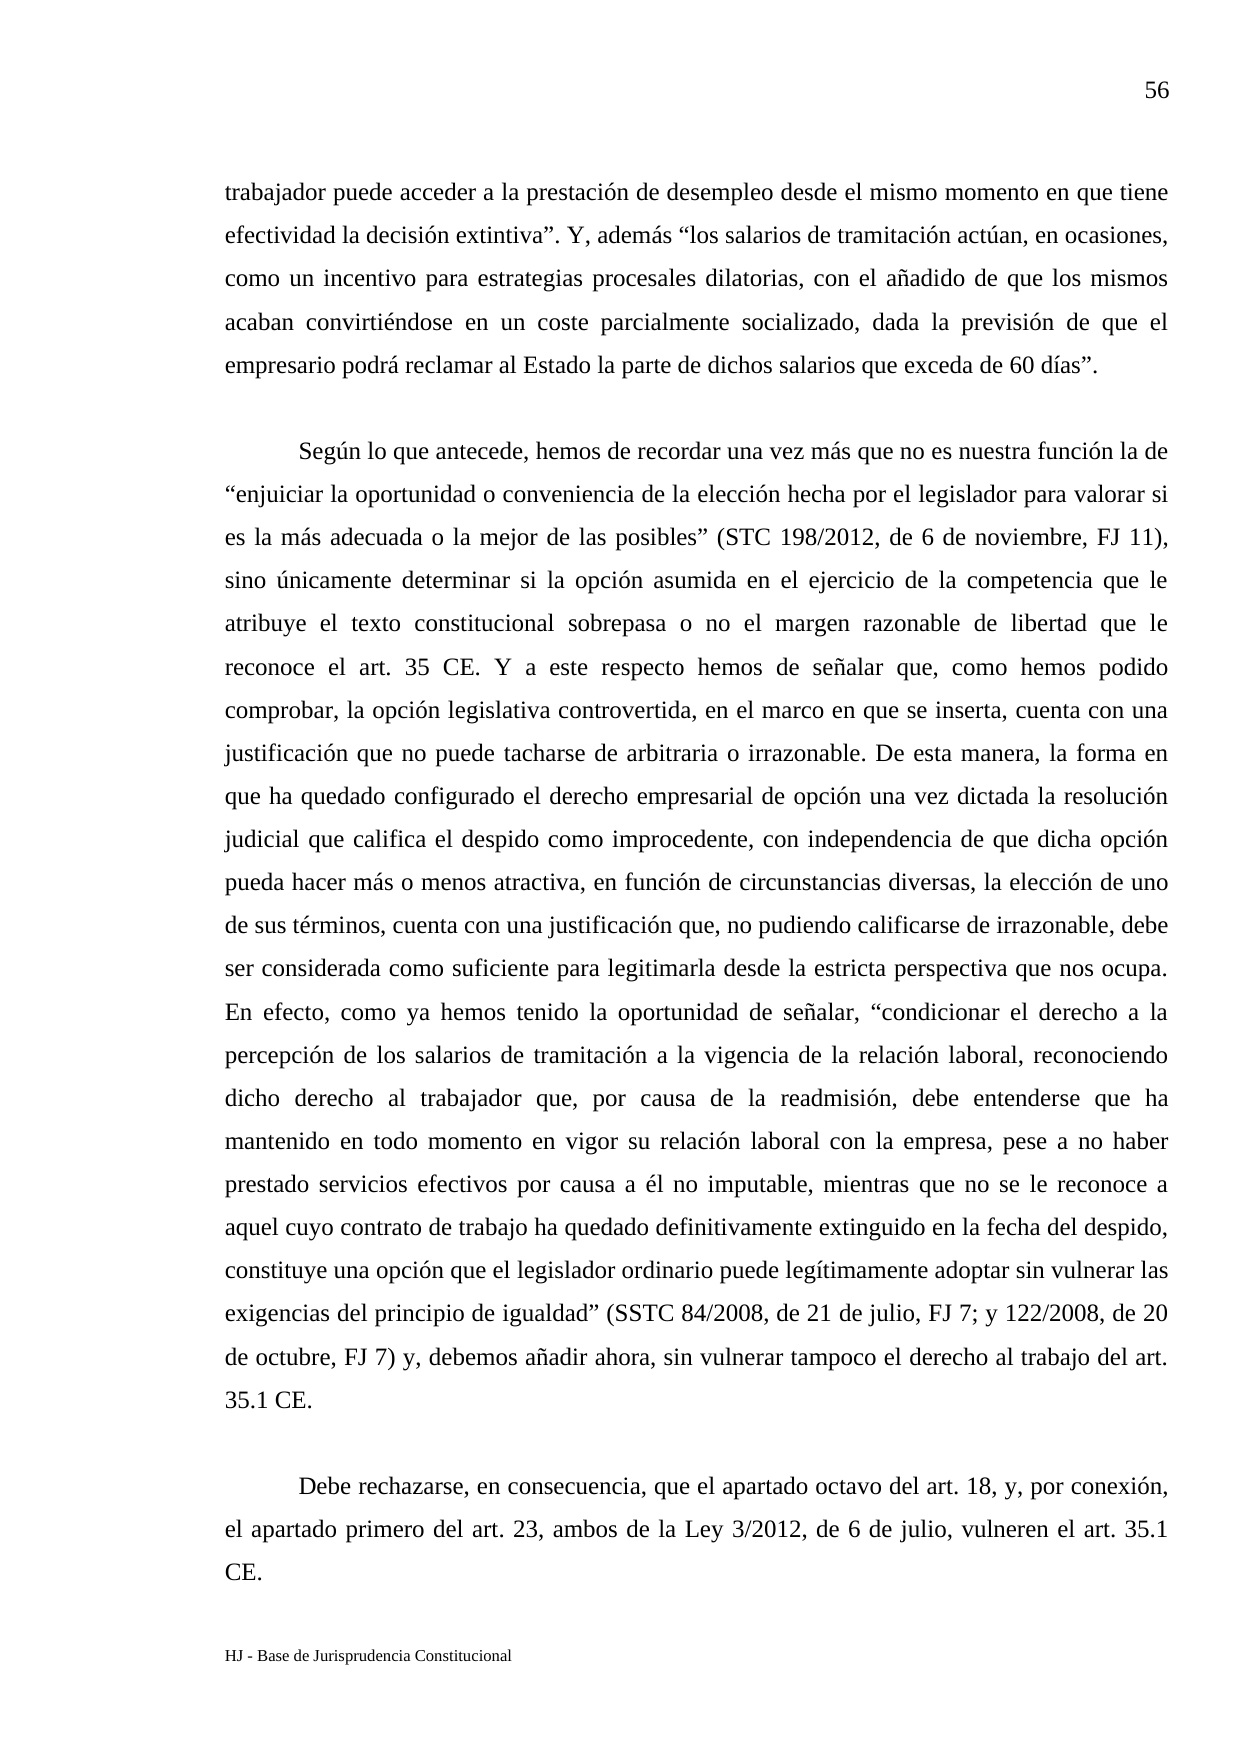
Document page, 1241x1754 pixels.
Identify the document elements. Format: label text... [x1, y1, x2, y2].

text Según lo que antecede, hemos de recordar una vez más que no es nuestra función la de “enjuiciar la oportunidad o conveniencia de la elección hecha por el legislador para valorar si es la más adecuada o la mejor de las posibles” (STC 198/2012, de 6 de noviembre, FJ 11), sino únicamente determinar si la opción asumida en el ejercicio de la competencia que le atribuye el texto constitucional sobrepasa o no el margen razonable de libertad que le reconoce el art. 35 CE. Y a este respecto hemos de señalar que, como hemos podido comprobar, la opción legislativa controvertida, en el marco en que se inserta, cuenta con una justificación que no puede tacharse de arbitraria o irrazonable. De esta manera, la forma en que ha quedado configurado el derecho empresarial de opción una vez dictada la resolución judicial que califica el despido como improcedente, con independencia de que dicha opción pueda hacer más o menos atractiva, en función de circunstancias diversas, la elección de uno de sus términos, cuenta con una justificación que, no pudiendo calificarse de irrazonable, debe ser considerada como suficiente para legitimarla desde la estricta perspectiva que nos ocupa. En efecto, como ya hemos tenido la oportunidad de señalar, “condicionar el derecho a la percepción de los salarios de tramitación a la vigencia de la relación laboral, reconociendo dicho derecho al trabajador que, por causa de la readmisión, debe entenderse que ha mantenido en todo momento en vigor su relación laboral con la empresa, pese a no haber prestado servicios efectivos por causa a él no imputable, mientras que no se le reconoce a aquel cuyo contrato de trabajo ha quedado definitivamente extinguido en la fecha del despido, constituye una opción que el legislador ordinario puede legítimamente adoptar sin vulnerar las exigencias del principio de igualdad” (SSTC 84/2008, de 21 de julio, FJ 7; y 122/2008, de 20 de octubre, FJ 7) y, debemos añadir ahora, sin vulnerar tampoco el derecho al trabajo del art. 35.1 CE. [224, 436, 1169, 1413]
text Debe rechazarse, en consecuencia, que el apartado octavo del art. 18, y, por conexión, el apartado primero del art. 23, ambos de la Ley 3/2012, de 6 de julio, vulneren el art. 35.1 CE. [224, 1471, 1169, 1586]
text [224, 177, 1169, 378]
